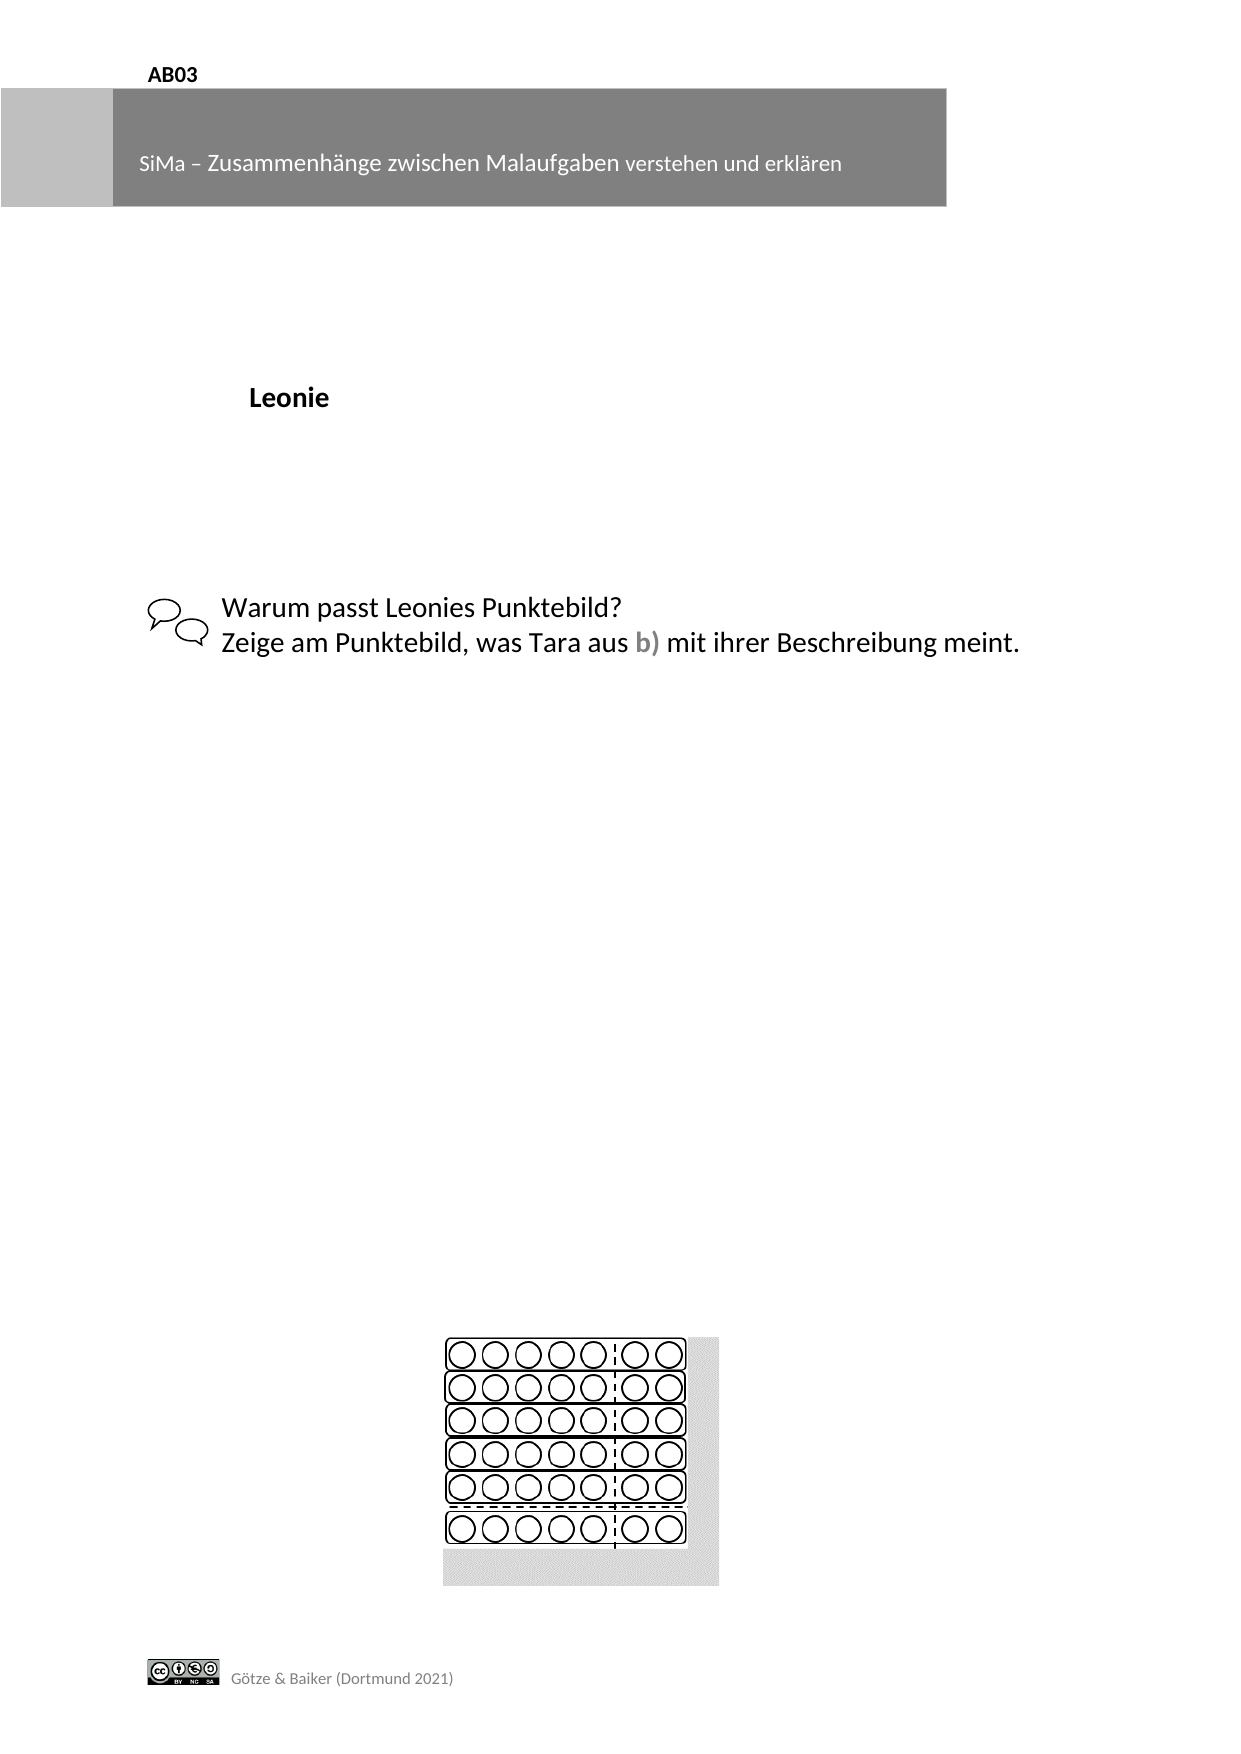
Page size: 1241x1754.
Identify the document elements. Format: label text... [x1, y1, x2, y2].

picture [432, 1322, 720, 1586]
text Warum passt Leonies Punktebild? [148, 589, 1093, 624]
text Zeige am Punktebild, was Tara aus b) mit ihrer Beschreibung meint. [148, 624, 1093, 660]
picture [147, 1659, 220, 1685]
